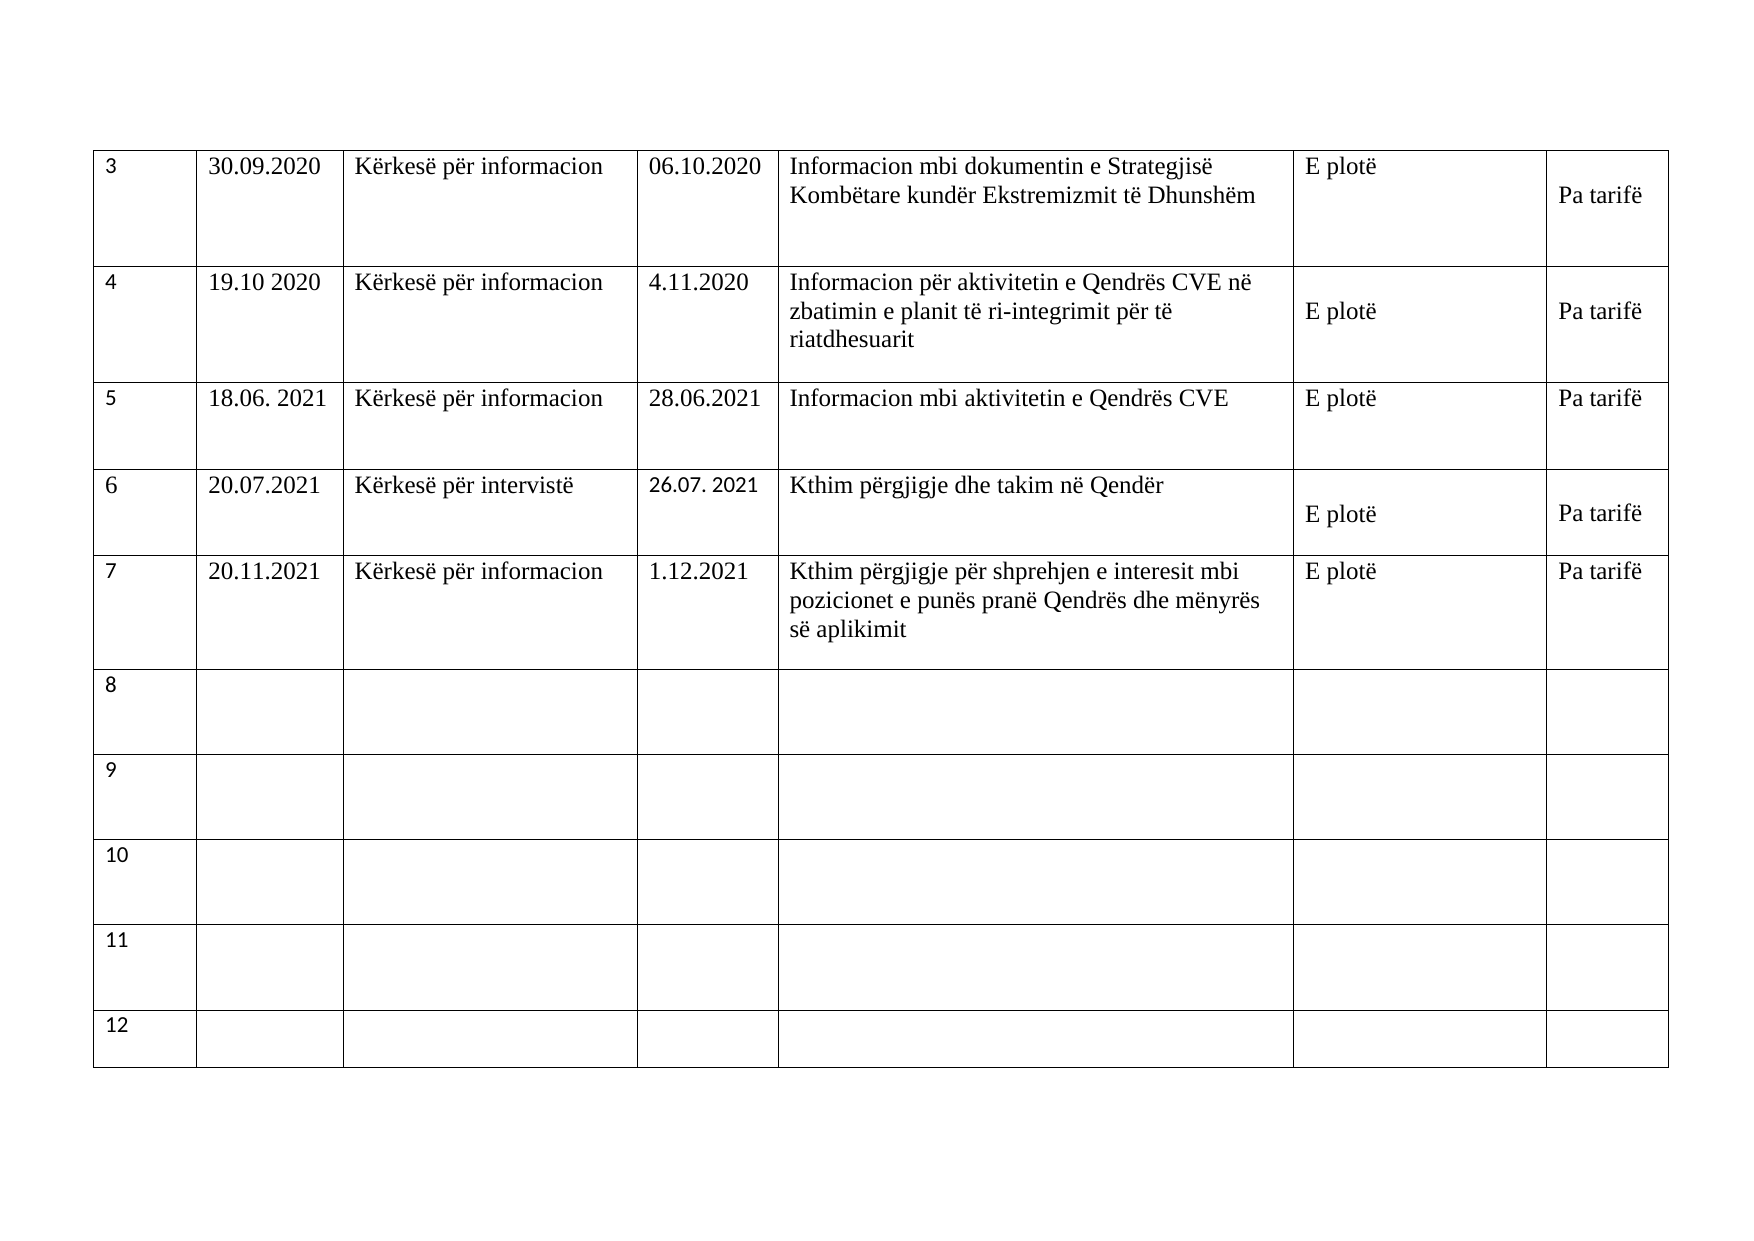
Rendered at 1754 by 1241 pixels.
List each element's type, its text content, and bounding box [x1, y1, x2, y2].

table_cell [1294, 755, 1546, 839]
table_cell 20.11.2021 [197, 556, 343, 669]
table_cell [1294, 840, 1546, 924]
table_cell [779, 1011, 1293, 1067]
table_cell Kthim përgjigje dhe takim në Qendër [779, 470, 1293, 555]
table_cell [779, 840, 1293, 924]
table_cell Kthim përgjigje për shprehjen e interesit mbi pozicionet e punës pranë Qendrës dhe mënyrës së aplikimit [779, 556, 1293, 669]
table_cell [779, 755, 1293, 839]
table_cell 26.07. 2021 [638, 470, 778, 555]
table_cell 30.09.2020 [197, 151, 343, 266]
table_cell Informacion për aktivitetin e Qendrës CVE në zbatimin e planit të ri-integrimit për të riatdhesuarit [779, 267, 1293, 382]
table_cell 7 [94, 556, 196, 669]
table_cell 5 [94, 383, 196, 469]
table_cell [638, 925, 778, 1009]
table_cell [779, 670, 1293, 754]
table_cell [1294, 1011, 1546, 1067]
table_cell 20.07.2021 [197, 470, 343, 555]
table_cell 4.11.2020 [638, 267, 778, 382]
table_cell E plotë [1294, 470, 1546, 555]
table_cell Pa tarifë [1547, 151, 1668, 266]
table_cell [197, 755, 343, 839]
table_cell Informacion mbi dokumentin e Strategjisë Kombëtare kundër Ekstremizmit të Dhunshëm [779, 151, 1293, 266]
table_cell [779, 925, 1293, 1009]
table_cell [638, 1011, 778, 1067]
table_cell 6 [94, 470, 196, 555]
table_cell 19.10 2020 [197, 267, 343, 382]
table_cell 4 [94, 267, 196, 382]
table_cell [1294, 925, 1546, 1009]
table_cell [638, 840, 778, 924]
table_cell Kërkesë për informacion [344, 151, 637, 266]
table_cell [638, 670, 778, 754]
table_cell [197, 670, 343, 754]
table_cell [1547, 670, 1668, 754]
table_cell [344, 670, 637, 754]
table_cell Pa tarifë [1547, 267, 1668, 382]
table_cell 3 [94, 151, 196, 266]
table_cell 9 [94, 755, 196, 839]
table_cell E plotë [1294, 267, 1546, 382]
table_cell Pa tarifë [1547, 470, 1668, 555]
table_cell [197, 925, 343, 1009]
table_cell Kërkesë për informacion [344, 383, 637, 469]
table_cell 8 [94, 670, 196, 754]
table_cell E plotë [1294, 151, 1546, 266]
table_cell 18.06. 2021 [197, 383, 343, 469]
table_cell [1547, 925, 1668, 1009]
table_cell E plotë [1294, 556, 1546, 669]
table_cell [1547, 755, 1668, 839]
table_cell [197, 1011, 343, 1067]
table_cell [638, 755, 778, 839]
table_cell E plotë [1294, 383, 1546, 469]
table_cell [344, 840, 637, 924]
table_cell [1294, 670, 1546, 754]
table_cell 28.06.2021 [638, 383, 778, 469]
table_cell [344, 755, 637, 839]
table_cell Kërkesë për informacion [344, 267, 637, 382]
table_cell Informacion mbi aktivitetin e Qendrës CVE [779, 383, 1293, 469]
table_cell 11 [94, 925, 196, 1009]
table_cell Kërkesë për informacion [344, 556, 637, 669]
table_cell 06.10.2020 [638, 151, 778, 266]
table_cell 12 [94, 1011, 196, 1067]
table_cell [1547, 1011, 1668, 1067]
table_cell Kërkesë për intervistë [344, 470, 637, 555]
table_cell [344, 1011, 637, 1067]
table_cell 10 [94, 840, 196, 924]
table_cell [344, 925, 637, 1009]
table_cell [197, 840, 343, 924]
table_cell [1547, 840, 1668, 924]
table_cell Pa tarifë [1547, 556, 1668, 669]
table_cell 1.12.2021 [638, 556, 778, 669]
table_cell Pa tarifë [1547, 383, 1668, 469]
